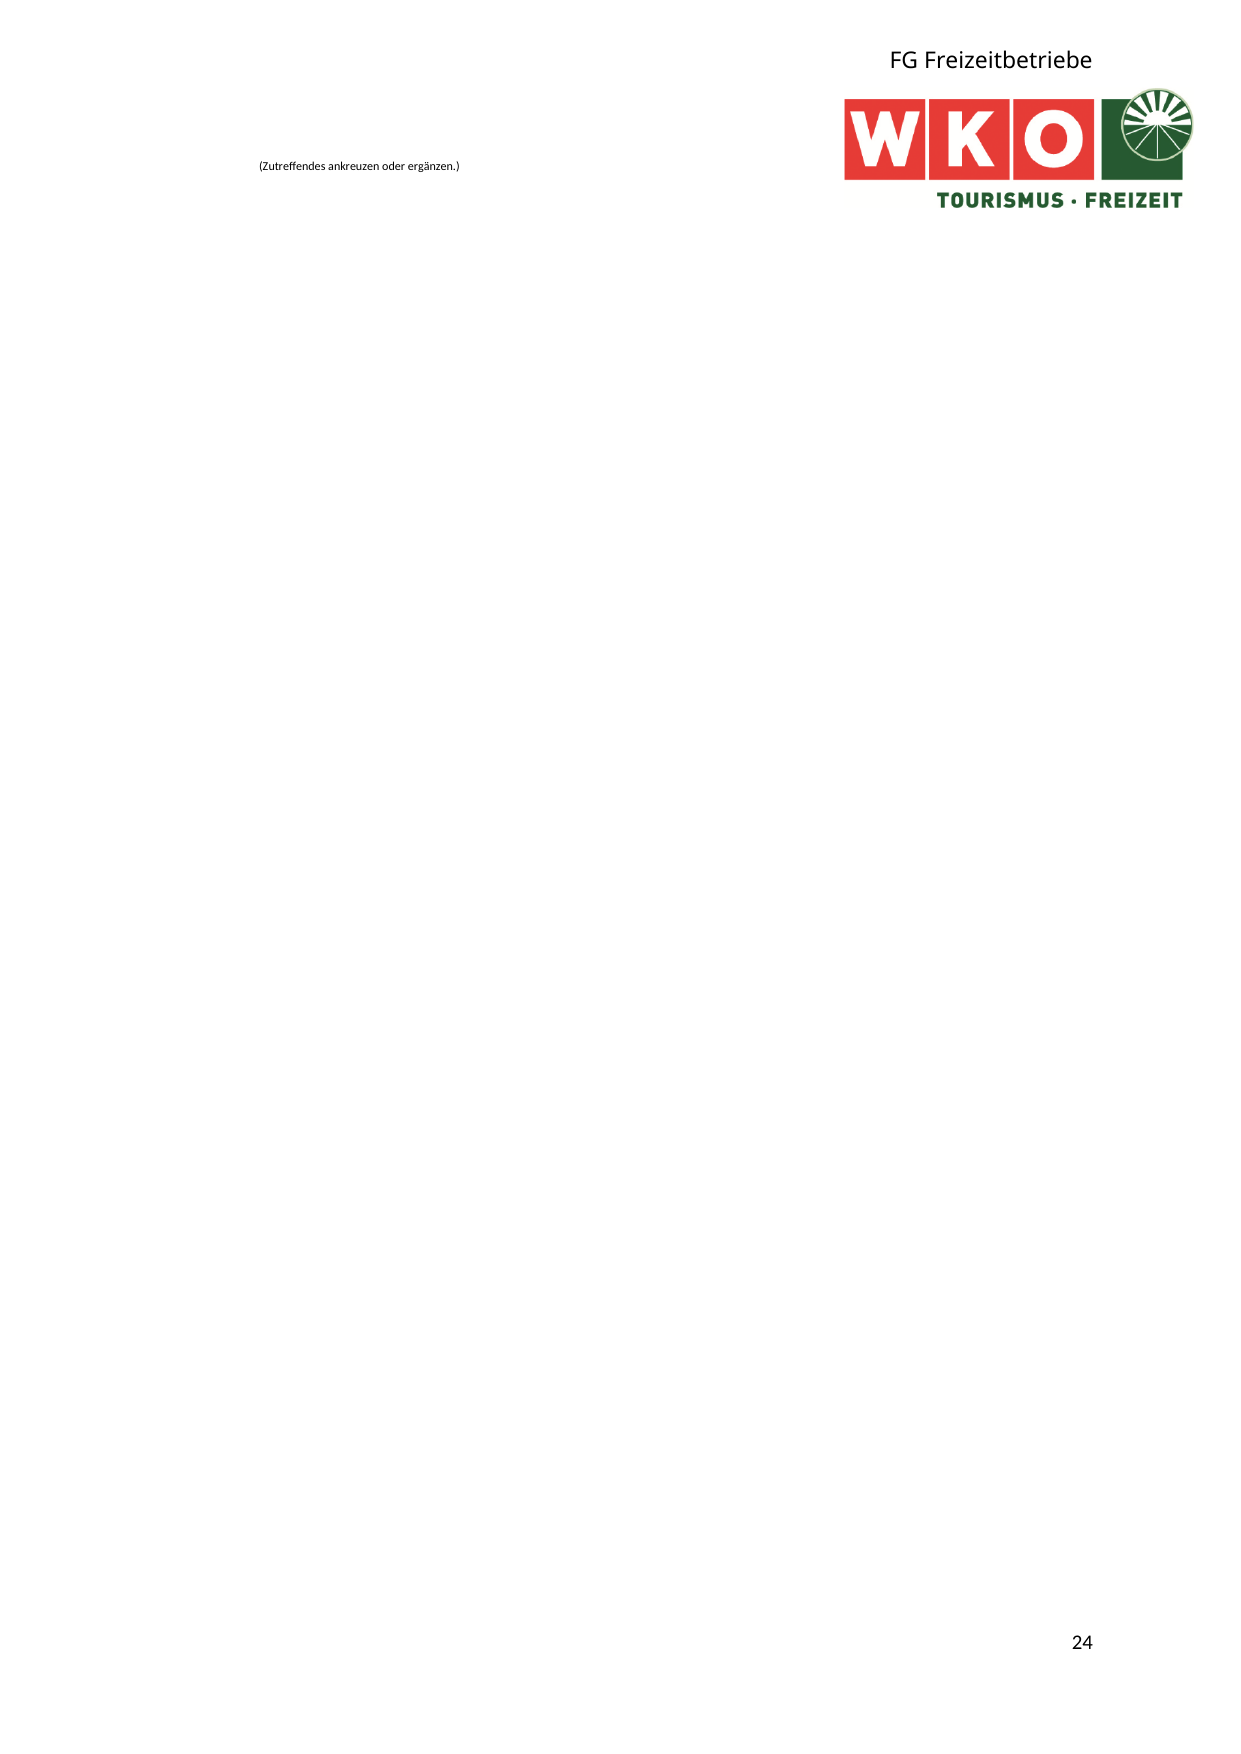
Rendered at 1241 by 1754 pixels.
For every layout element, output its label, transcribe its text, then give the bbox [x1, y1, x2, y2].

list (Zutreffendes ankreuzen oder ergänzen.) [259, 148, 1093, 173]
picture [844, 78, 1194, 223]
